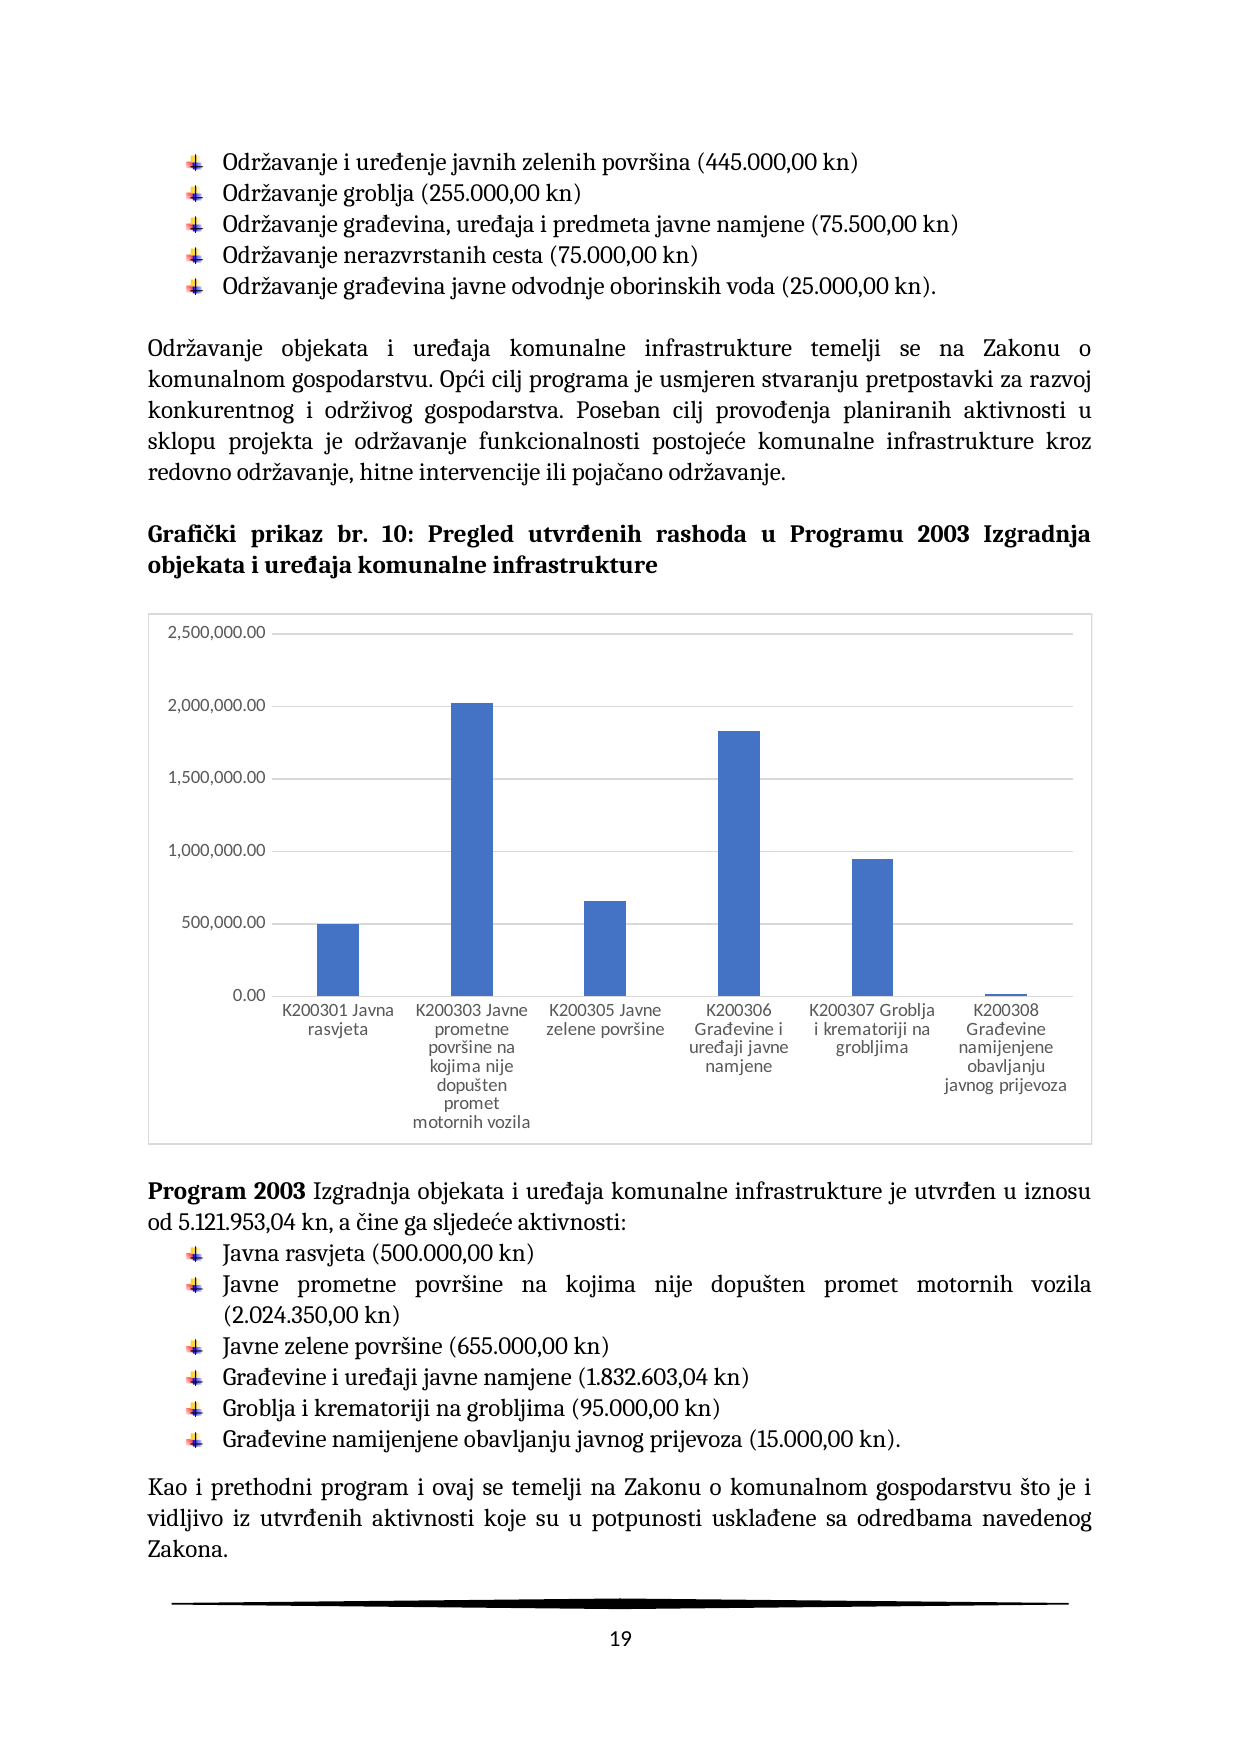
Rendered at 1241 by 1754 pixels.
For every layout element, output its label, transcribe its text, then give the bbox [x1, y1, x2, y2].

list Građevine i uređaji javne namjene (1.832.603,04 kn) [185, 1363, 1093, 1392]
list Groblja i krematoriji na grobljima (95.000,00 kn) [185, 1394, 1093, 1423]
picture [186, 215, 203, 233]
picture [186, 246, 203, 264]
picture [186, 153, 203, 171]
picture [186, 1369, 203, 1386]
text Kao i prethodni program i ovaj se temelji na Zakonu o komunalnom gospodarstvu što je i vidljivo iz utvrđenih aktivnosti koje su u potpunosti usklađene sa odredbama navedenog Zakona. [148, 1473, 1093, 1564]
picture [186, 184, 203, 202]
picture [186, 1245, 203, 1262]
picture [186, 1276, 203, 1293]
list Održavanje nerazvrstanih cesta (75.000,00 kn) [185, 241, 1093, 269]
list Građevine namijenjene obavljanju javnog prijevoza (15.000,00 kn). [185, 1425, 1093, 1454]
list Program 2003 Izgradnja objekata i uređaja komunalne infrastrukture je utvrđen u iznosu od 5.121.953,04 kn, a čine ga sljedeće aktivnosti: [148, 1177, 1093, 1237]
list Javne prometne površine na kojima nije dopušten promet motornih vozila (2.024.350,00 kn) [185, 1270, 1093, 1330]
picture [186, 277, 203, 295]
list Održavanje i uređenje javnih zelenih površina (445.000,00 kn) [185, 148, 1093, 176]
picture [186, 1431, 203, 1448]
list Održavanje građevina, uređaja i predmeta javne namjene (75.500,00 kn) [185, 210, 1093, 238]
list Grafički prikaz br. 10: Pregled utvrđenih rashoda u Programu 2003 Izgradnja objekata i uređaja komunalne infrastrukture [148, 520, 1093, 580]
list Javna rasvjeta (500.000,00 kn) [185, 1239, 1093, 1268]
list Održavanje objekata i uređaja komunalne infrastrukture temelji se na Zakonu o komunalnom gospodarstvu. Opći cilj programa je usmjeren stvaranju pretpostavki za razvoj konkurentnog i održivog gospodarstva. Poseban cilj provođenja planiranih aktivnosti u sklopu projekta je održavanje funkcionalnosti postojeće komunalne infrastrukture kroz redovno održavanje, hitne intervencije ili pojačano održavanje. [148, 334, 1093, 487]
list Javne zelene površine (655.000,00 kn) [185, 1332, 1093, 1361]
picture [186, 1400, 203, 1417]
list Održavanje groblja (255.000,00 kn) [185, 179, 1093, 207]
picture [186, 1338, 203, 1355]
list Održavanje građevina javne odvodnje oborinskih voda (25.000,00 kn). [185, 272, 1093, 301]
